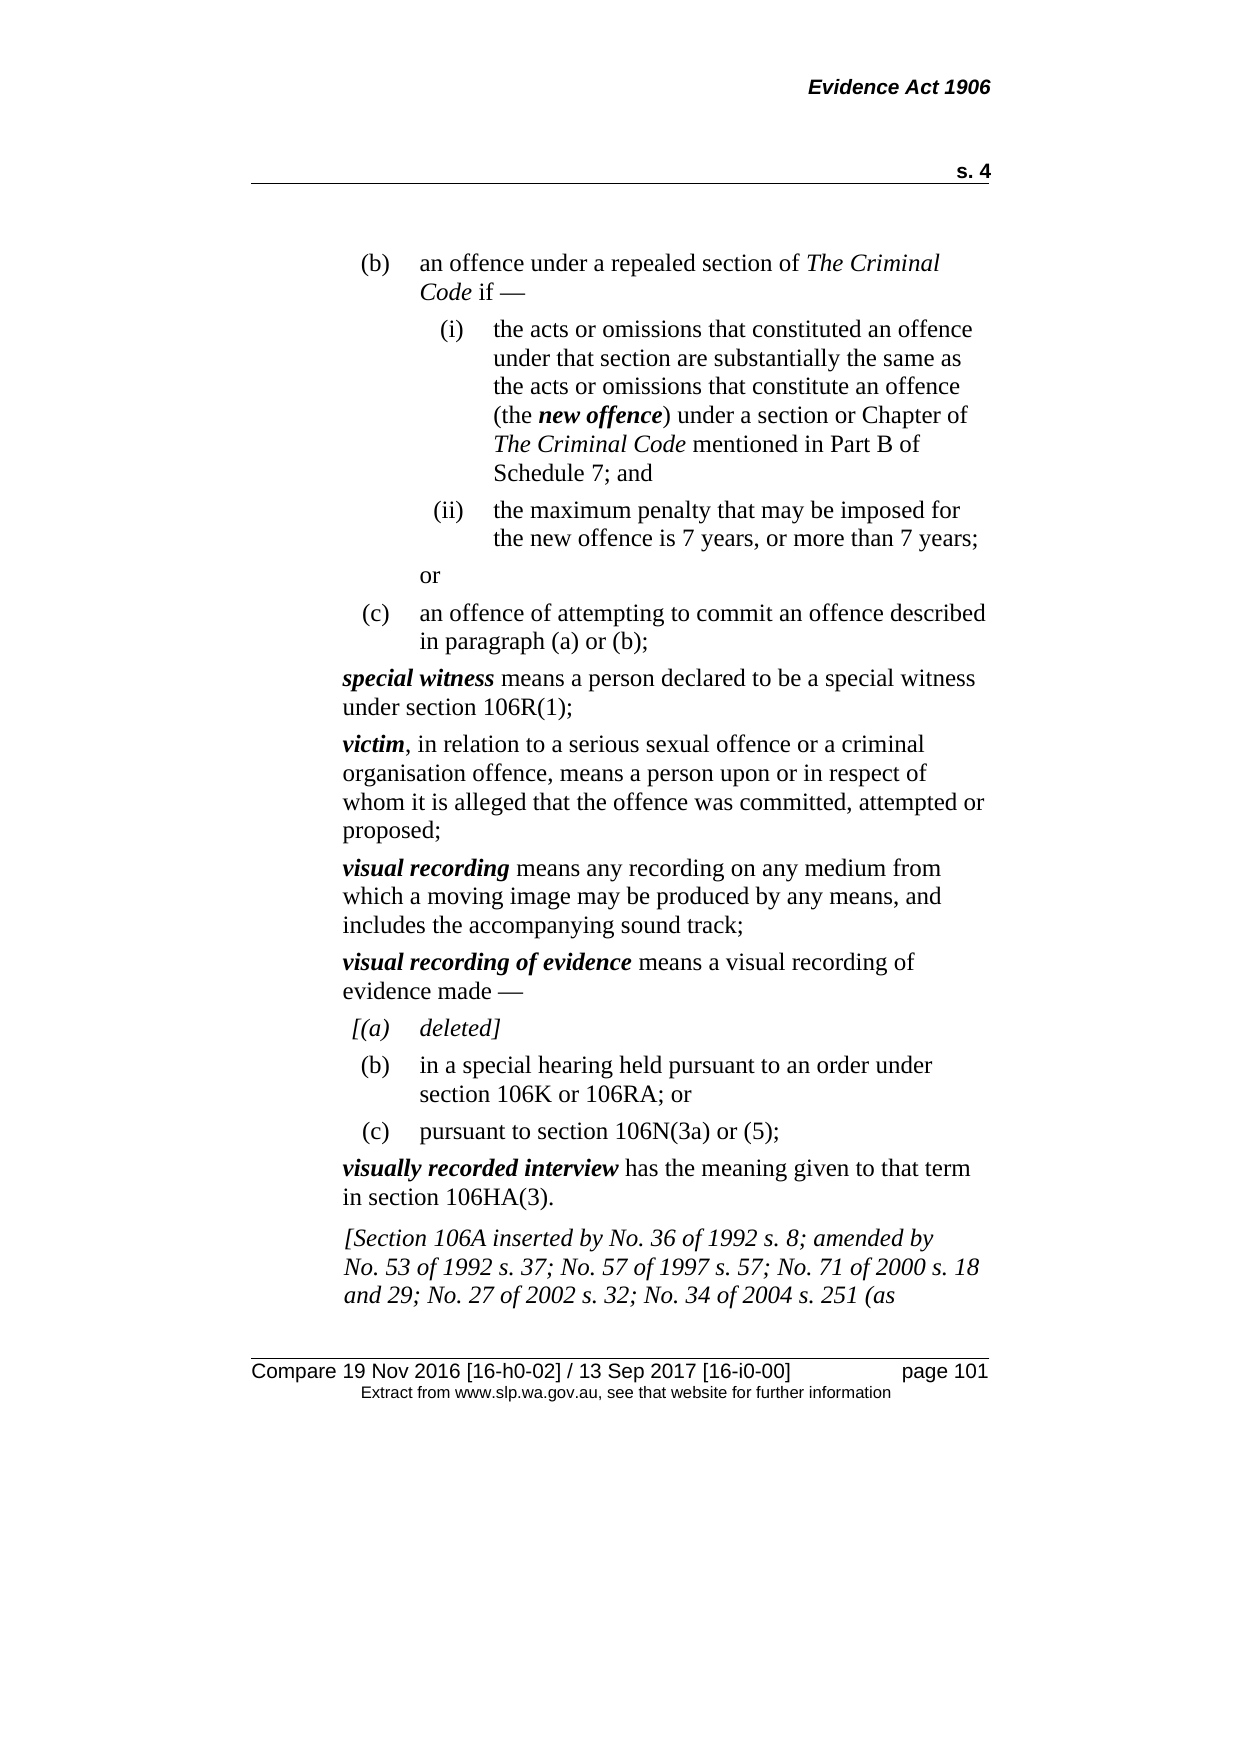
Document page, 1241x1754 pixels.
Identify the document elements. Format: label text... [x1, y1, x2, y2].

text special witness means a person declared to be a special witness under section 106R(1); [251, 663, 989, 721]
text (i) the acts or omissions that constituted an offence under that section are substantially the same as the acts or omissions that constitute an offence (the new offence) under a section or Chapter of The Criminal Code mentioned in Part B of Schedule 7; and [251, 314, 989, 486]
text (b) an offence under a repealed section of The Criminal Code if — [251, 248, 989, 306]
text (b) in a special hearing held pursuant to an order under section 106K or 106RA; or [251, 1050, 989, 1108]
text visual recording means any recording on any medium from which a moving image may be produced by any means, and includes the accompanying sound track; [251, 853, 989, 939]
text (c) an offence of attempting to commit an offence described in paragraph (a) or (b); [251, 598, 989, 655]
text (c) pursuant to section 106N(3a) or (5); [251, 1116, 989, 1145]
text or [251, 561, 989, 589]
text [251, 1223, 989, 1309]
text (ii) the maximum penalty that may be imposed for the new offence is 7 years, or more than 7 years; [251, 495, 989, 552]
text [(a) deleted] [251, 1013, 989, 1042]
text visually recorded interview has the meaning given to that term in section 106HA(3). [251, 1153, 989, 1211]
text victim, in relation to a serious sexual offence or a criminal organisation offence, means a person upon or in respect of whom it is alleged that the offence was committed, attempted or proposed; [251, 729, 989, 844]
text visual recording of evidence means a visual recording of evidence made — [251, 947, 989, 1005]
